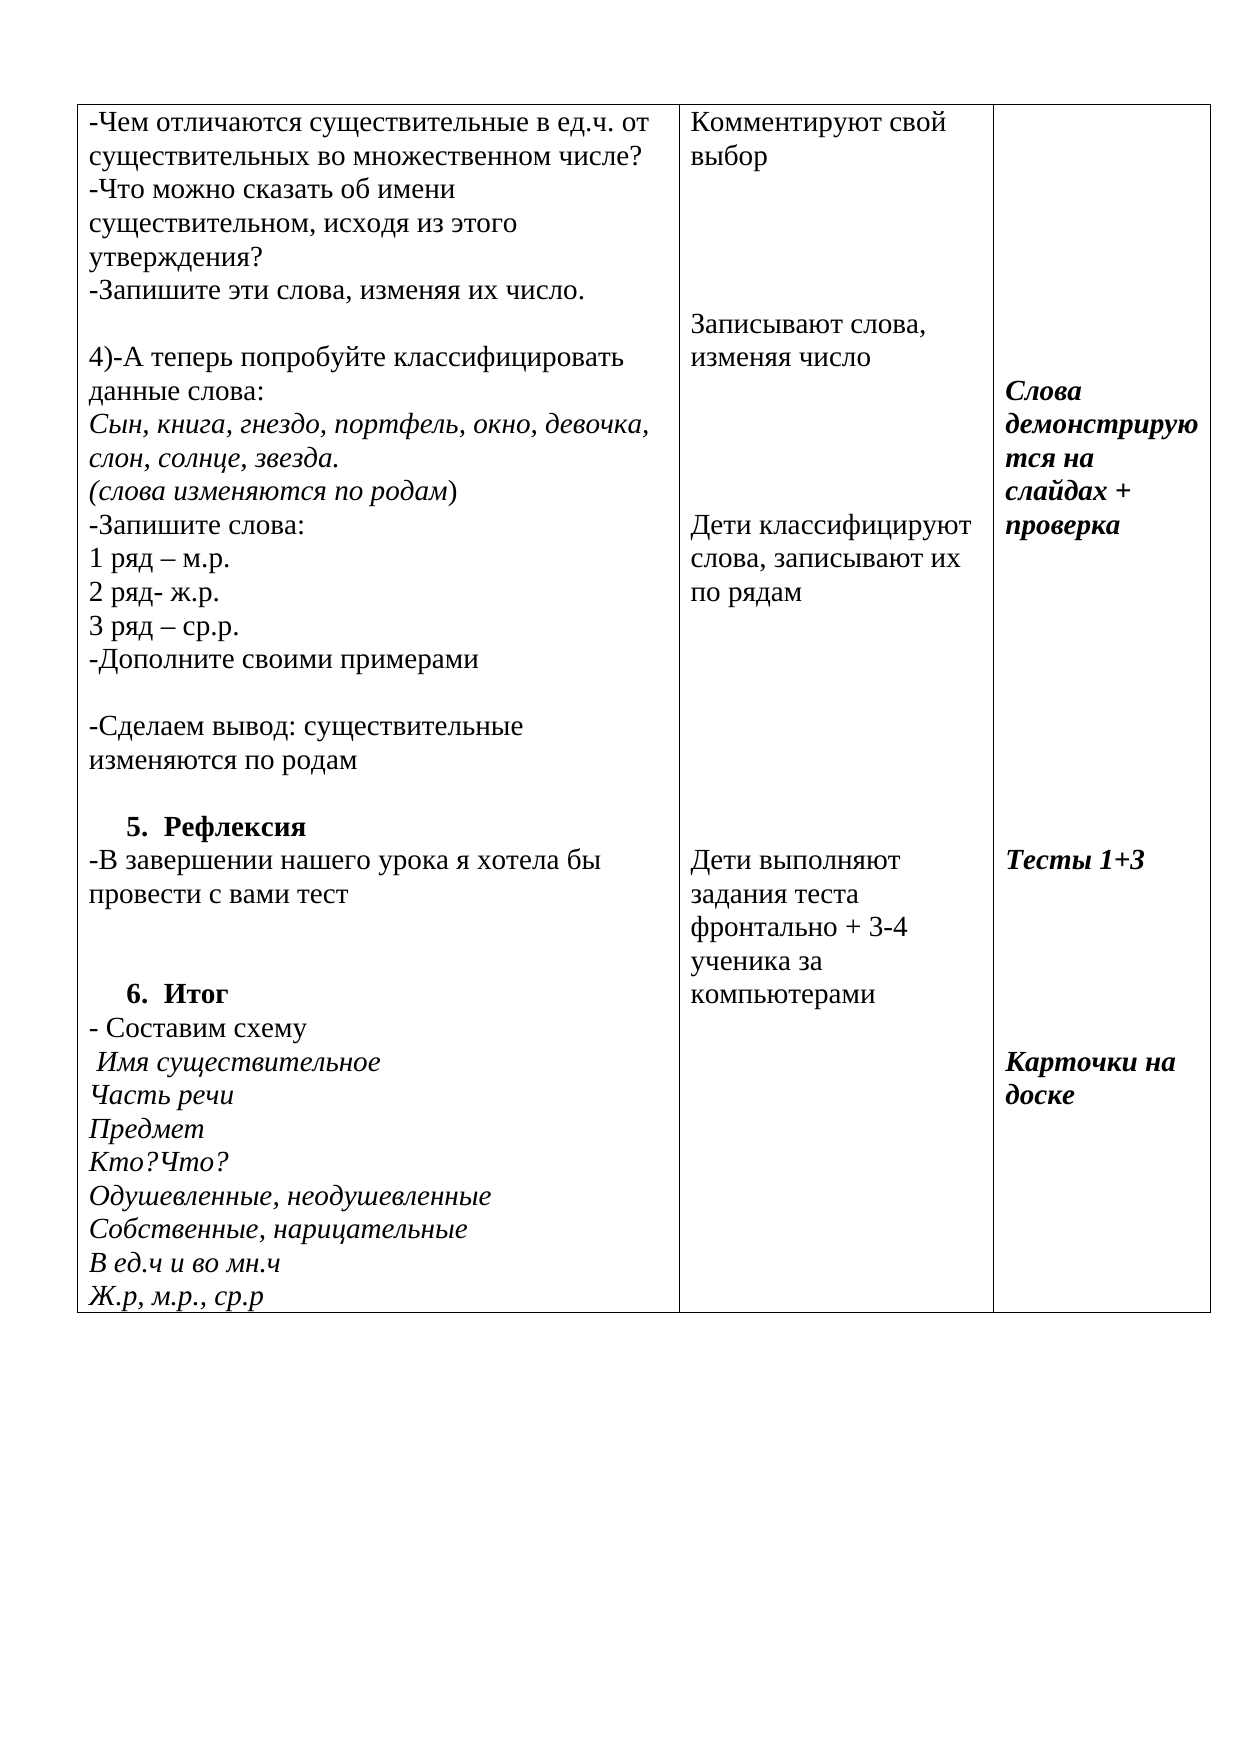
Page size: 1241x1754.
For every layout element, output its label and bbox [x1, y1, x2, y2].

table_cell [680, 105, 993, 1312]
table_cell [994, 105, 1210, 1312]
table_cell [78, 105, 679, 1312]
